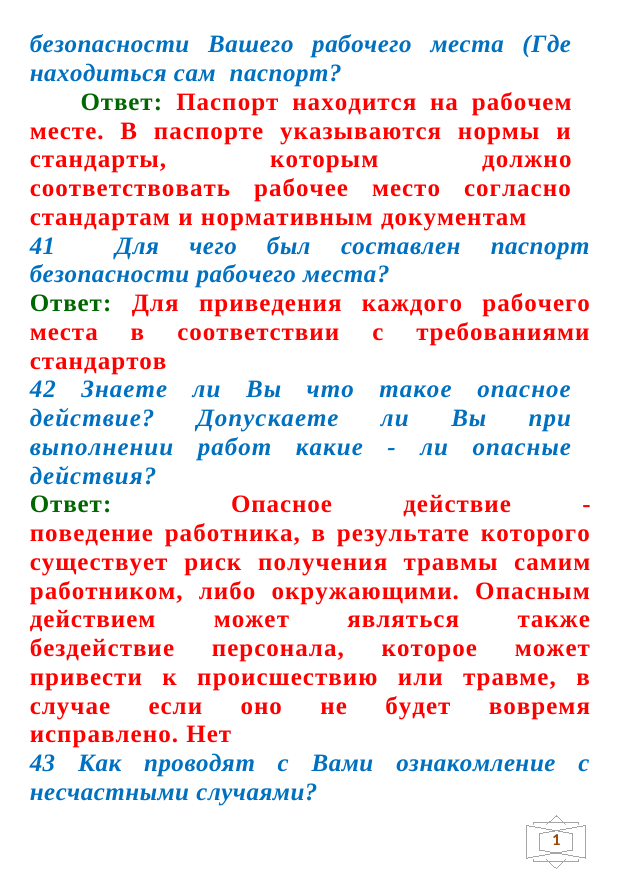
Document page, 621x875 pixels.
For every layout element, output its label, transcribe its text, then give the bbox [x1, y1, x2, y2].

text 43 Как проводят с Вами ознакомление с несчастными случаями? [29, 748, 591, 806]
text Ответ: Опасное действие - поведение работника, в результате которого существует риск получения травмы самим работником, либо окружающими. Опасным действием может являться также бездействие персонала, которое может привести к происшествию или травме, в случае если оно не будет вовремя исправлено. Нет [29, 489, 591, 748]
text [29, 29, 572, 87]
text Ответ: Паспорт находится на рабочем месте. В паспорте указываются нормы и стандарты, которым должно соответствовать рабочее место согласно стандартам и нормативным документам [29, 87, 572, 231]
text Ответ: Для приведения каждого рабочего места в соответствии с требованиями стандартов [29, 288, 591, 374]
text 42 Знаете ли Вы что такое опасное действие? Допускаете ли Вы при выполнении работ какие - ли опасные действия? [29, 374, 572, 489]
text 41 Для чего был составлен паспорт безопасности рабочего места? [29, 231, 591, 288]
